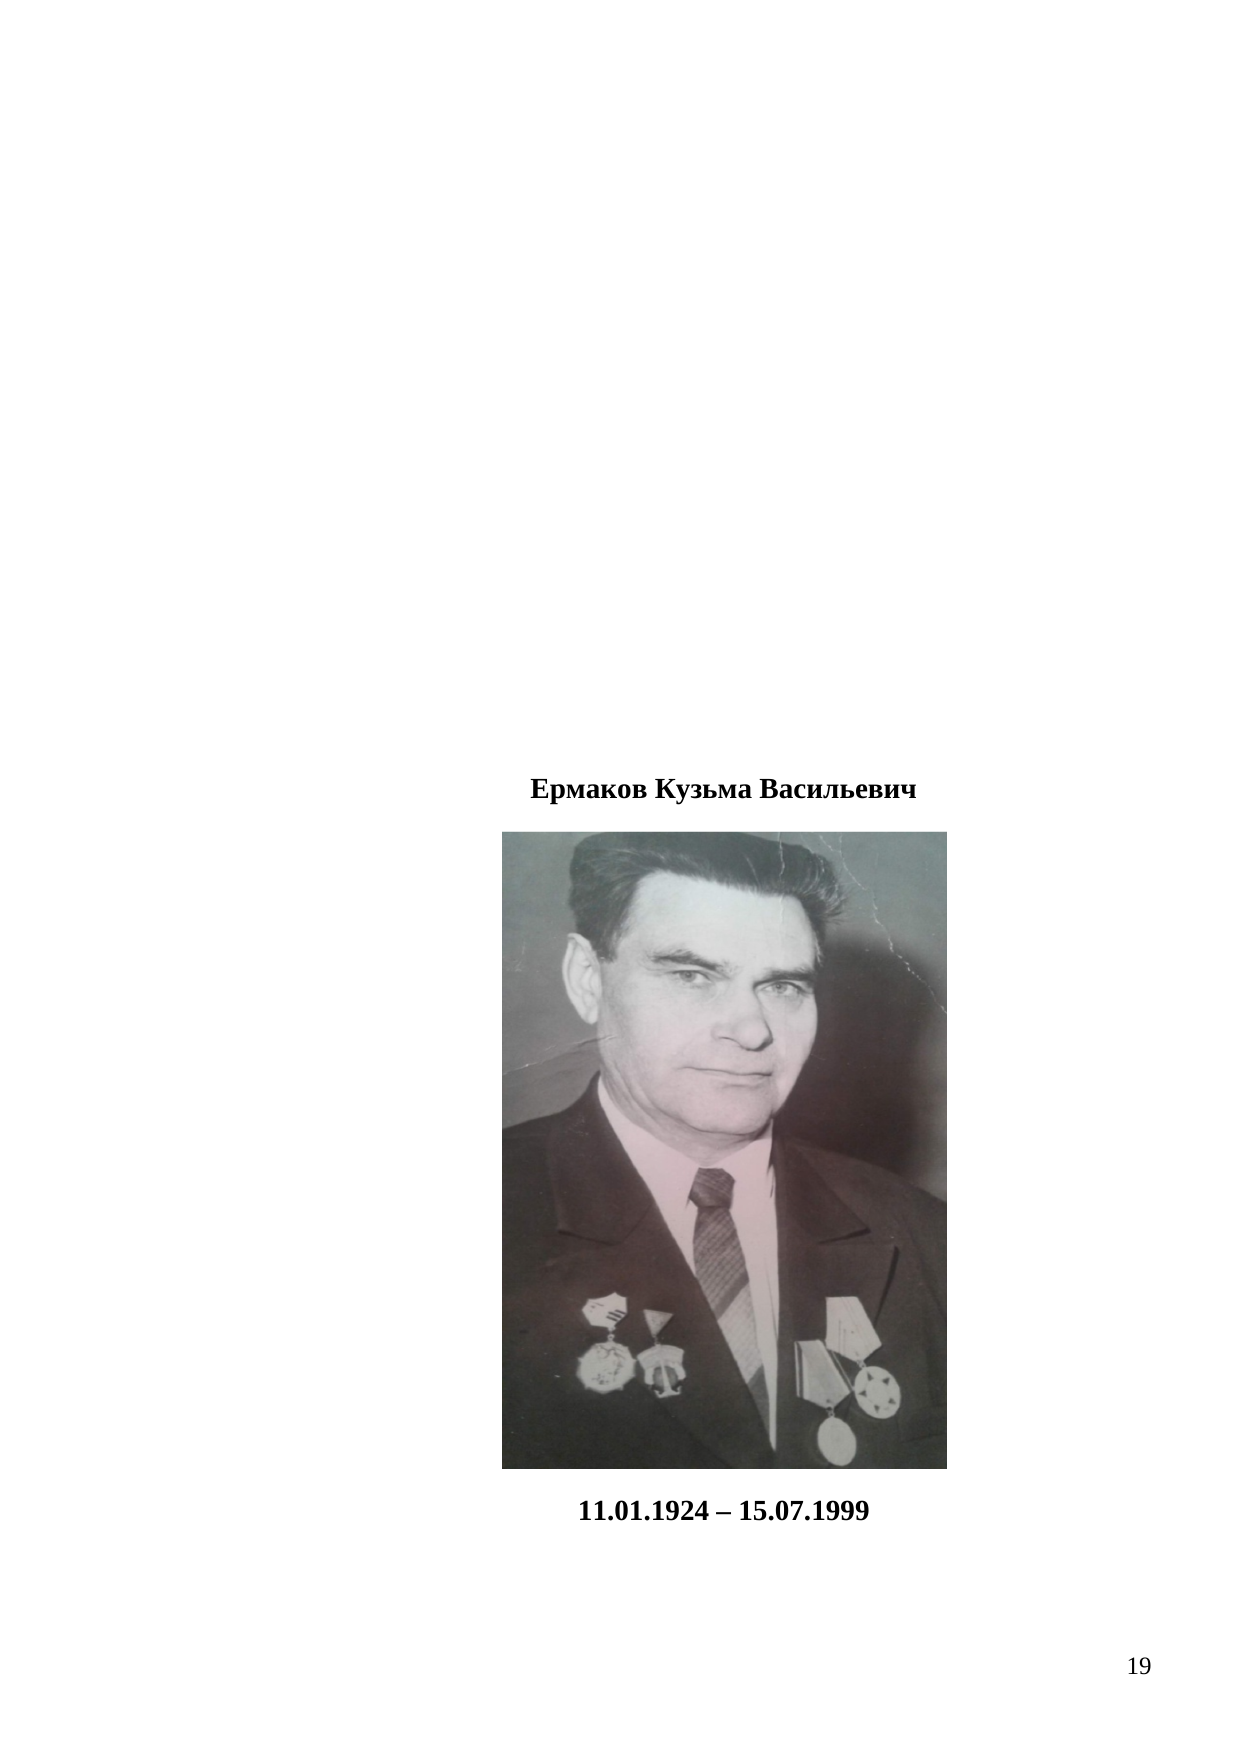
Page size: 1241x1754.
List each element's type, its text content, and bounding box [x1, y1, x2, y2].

text Ермаков Кузьма Васильевич [295, 771, 1152, 805]
text 11.01.1924 – 15.07.1999 [295, 1493, 1152, 1527]
picture [502, 832, 947, 1469]
